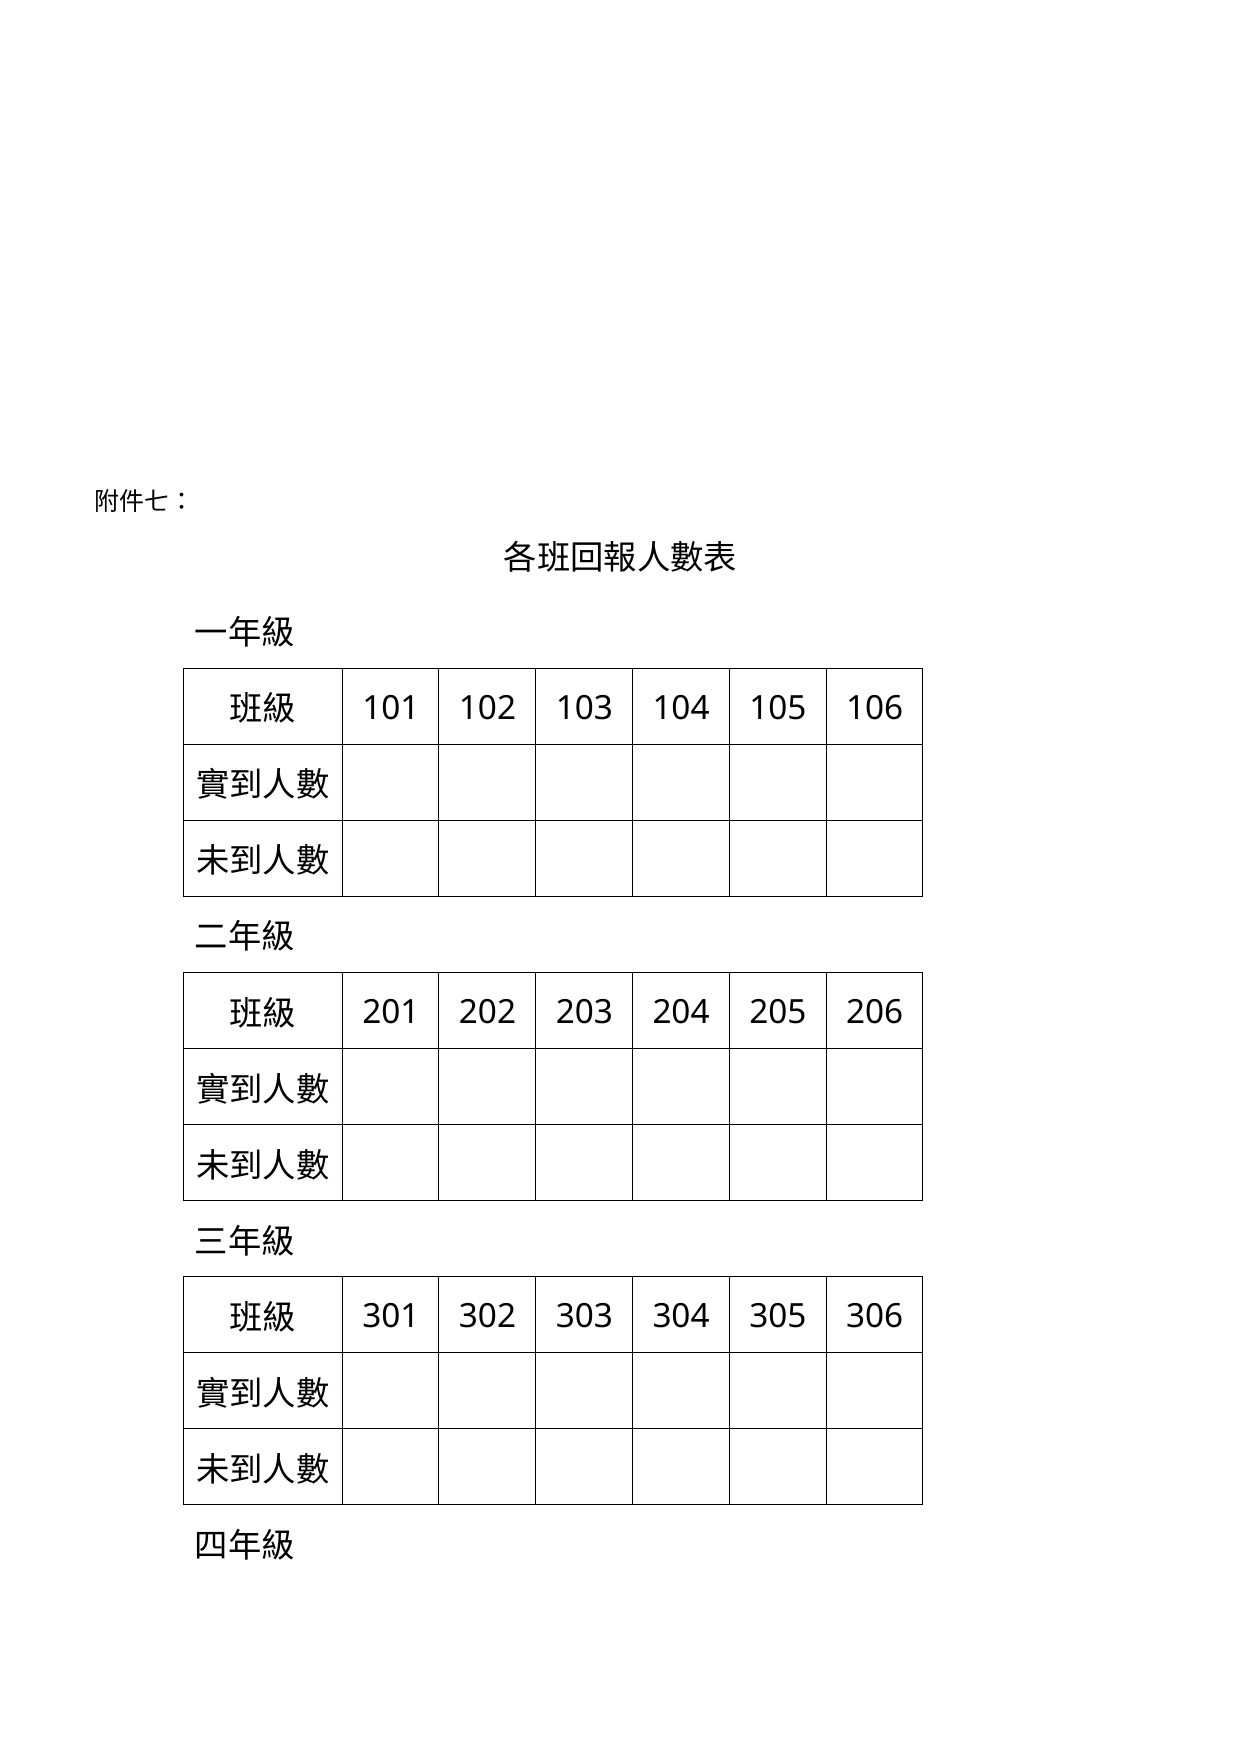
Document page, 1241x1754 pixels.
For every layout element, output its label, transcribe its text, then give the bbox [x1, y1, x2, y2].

table_header 204 [633, 973, 729, 1048]
table_header 301 [343, 1277, 438, 1352]
table_header 303 [536, 1277, 632, 1352]
table_cell [730, 1049, 826, 1124]
table_header 104 [633, 669, 729, 744]
table_cell [343, 1125, 438, 1200]
table_cell 未到人數 [184, 1429, 342, 1504]
table_cell [439, 1353, 535, 1428]
table_header 106 [827, 669, 922, 744]
table_cell [730, 1429, 826, 1504]
table_cell [730, 821, 826, 896]
table_cell [439, 1049, 535, 1124]
text 附件七： [94, 480, 1146, 518]
table_cell [827, 745, 922, 820]
table_cell [536, 1429, 632, 1504]
table_cell [730, 1125, 826, 1200]
table_cell [827, 1353, 922, 1428]
table_cell [439, 745, 535, 820]
table_cell 未到人數 [184, 1125, 342, 1200]
table_cell 實到人數 [184, 1353, 342, 1428]
table_header 班級 [184, 973, 342, 1048]
table_cell [633, 821, 729, 896]
table_header 102 [439, 669, 535, 744]
table_cell [730, 1353, 826, 1428]
table_cell [633, 1353, 729, 1428]
text 三年級 [194, 1201, 1146, 1276]
table_cell [343, 821, 438, 896]
table_cell [827, 1125, 922, 1200]
table_header 班級 [184, 669, 342, 744]
table_cell 實到人數 [184, 745, 342, 820]
table_header 302 [439, 1277, 535, 1352]
table_cell [633, 1429, 729, 1504]
table_cell [827, 821, 922, 896]
table_cell 實到人數 [184, 1049, 342, 1124]
table_cell [633, 745, 729, 820]
table_cell [343, 1429, 438, 1504]
table_cell [536, 745, 632, 820]
table_header 304 [633, 1277, 729, 1352]
table_header 班級 [184, 1277, 342, 1352]
table_cell [536, 1049, 632, 1124]
text 二年級 [194, 897, 1146, 972]
table_header 101 [343, 669, 438, 744]
table_cell [633, 1049, 729, 1124]
table_header 202 [439, 973, 535, 1048]
table_cell [343, 1353, 438, 1428]
table_cell [536, 1353, 632, 1428]
table_cell [827, 1429, 922, 1504]
text 各班回報人數表 [94, 518, 1146, 593]
table_cell [439, 1429, 535, 1504]
table_header 201 [343, 973, 438, 1048]
table_header 306 [827, 1277, 922, 1352]
table_cell 未到人數 [184, 821, 342, 896]
table_cell [827, 1049, 922, 1124]
table_cell [536, 821, 632, 896]
table_cell [343, 745, 438, 820]
table_cell [730, 745, 826, 820]
table_cell [343, 1049, 438, 1124]
table_header 206 [827, 973, 922, 1048]
text 一年級 [194, 593, 1146, 668]
table_header 103 [536, 669, 632, 744]
table_header 205 [730, 973, 826, 1048]
table_cell [536, 1125, 632, 1200]
table_cell [633, 1125, 729, 1200]
table_cell [439, 821, 535, 896]
table_header 305 [730, 1277, 826, 1352]
text 四年級 [194, 1505, 1146, 1580]
table_cell [439, 1125, 535, 1200]
table_header 203 [536, 973, 632, 1048]
table_header 105 [730, 669, 826, 744]
